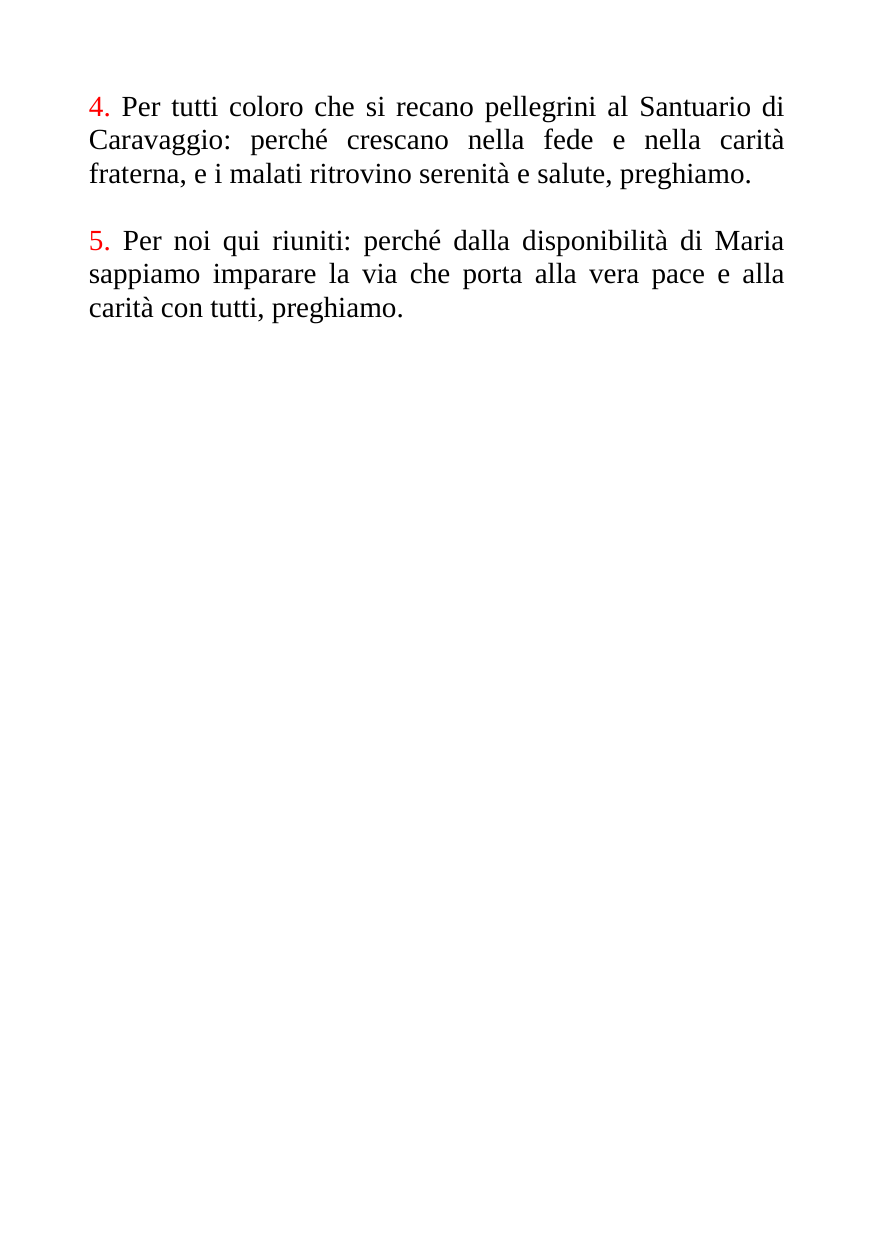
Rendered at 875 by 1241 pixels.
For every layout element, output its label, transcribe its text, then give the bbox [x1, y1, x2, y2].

text 4. Per tutti coloro che si recano pellegrini al Santuario di Caravaggio: perché crescano nella fede e nella carità fraterna, e i malati ritrovino serenità e salute, preghiamo. [89, 89, 785, 189]
text 5. Per noi qui riuniti: perché dalla disponibilità di Maria sappiamo imparare la via che porta alla vera pace e alla carità con tutti, preghiamo. [89, 223, 785, 323]
